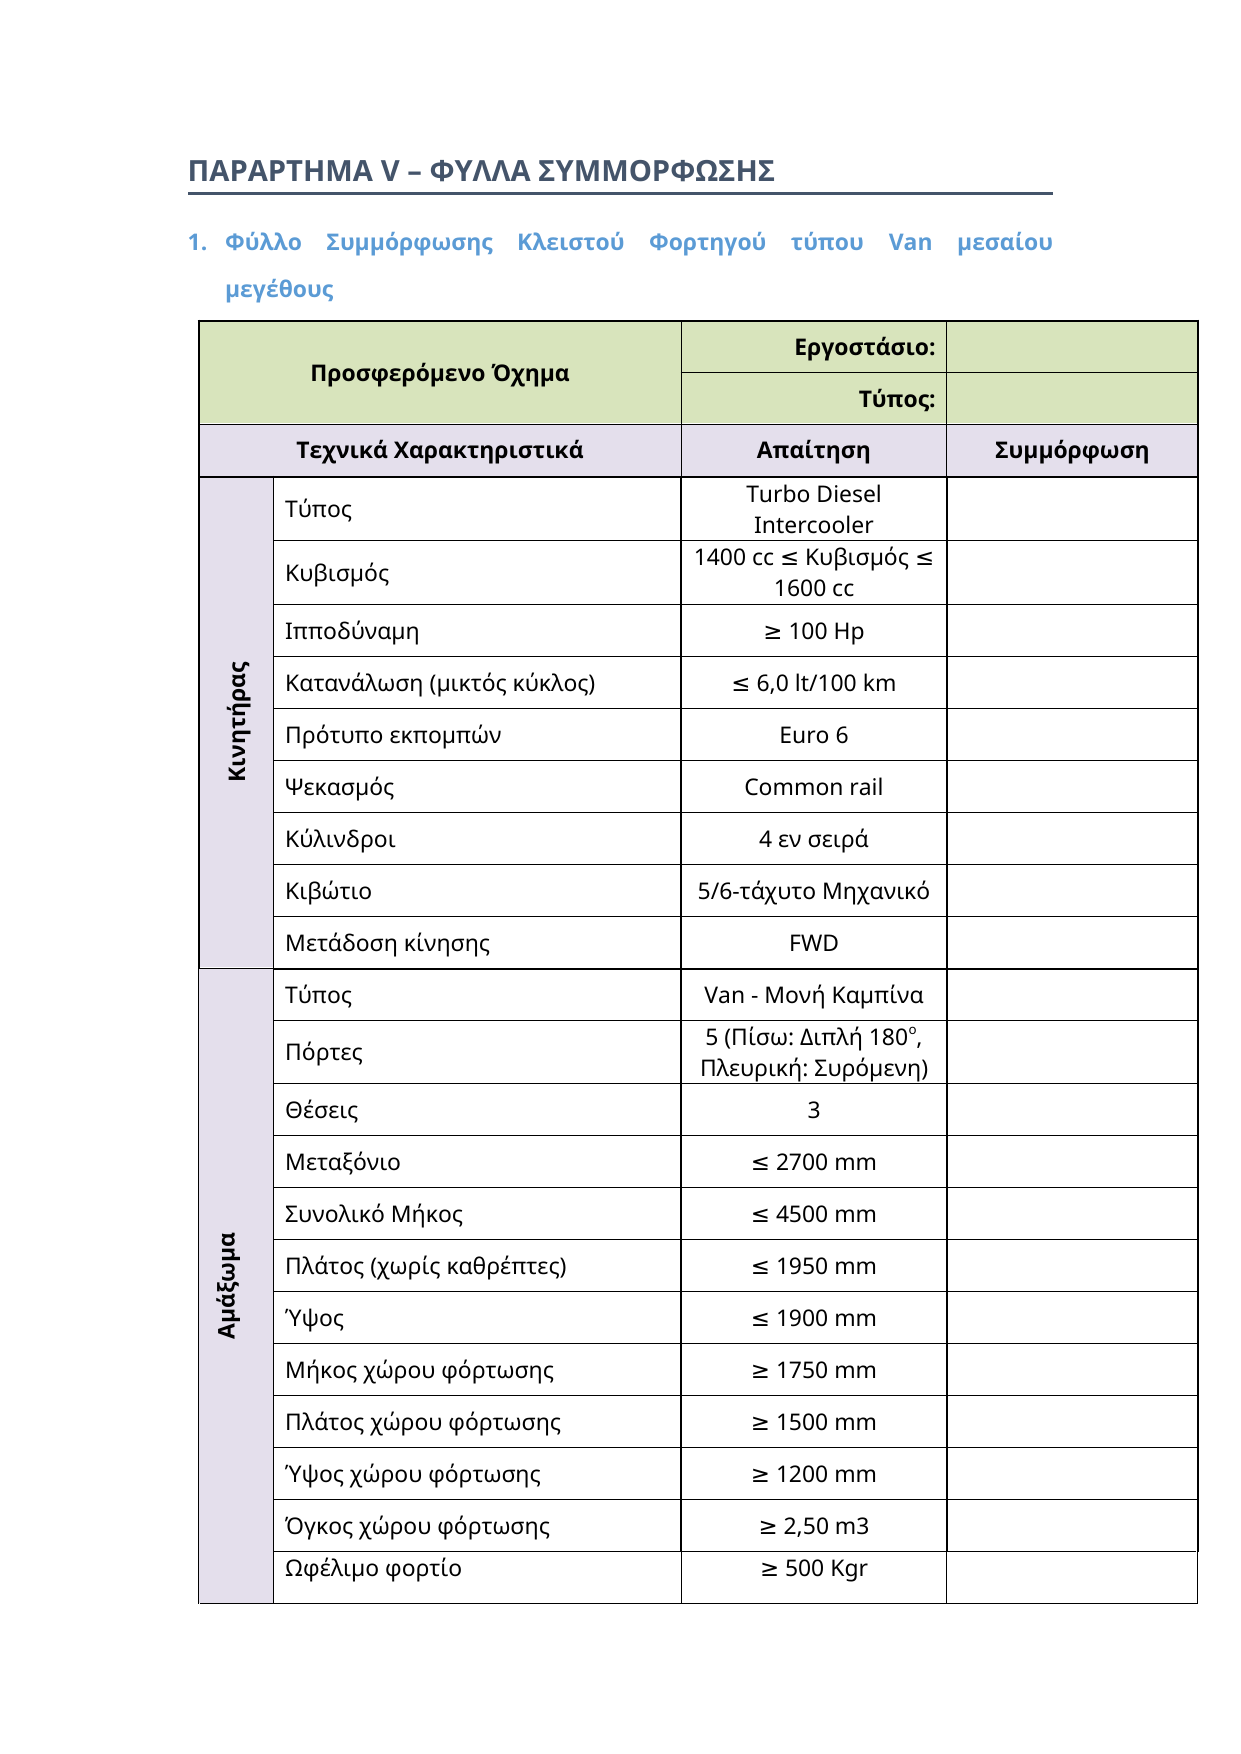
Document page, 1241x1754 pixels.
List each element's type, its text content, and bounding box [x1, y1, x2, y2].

table_cell Van - Μονή Καμπίνα [682, 970, 946, 1019]
table_cell [948, 917, 1197, 967]
table_cell ≤ 2700 mm [682, 1136, 946, 1187]
table_cell Τύπος: [682, 373, 946, 423]
table_cell [948, 1500, 1197, 1551]
table_cell ≤ 4500 mm [682, 1188, 946, 1239]
table_cell ≥ 1200 mm [682, 1448, 946, 1499]
table_cell Όγκος χώρου φόρτωσης [274, 1500, 680, 1551]
table_cell Συνολικό Μήκος [274, 1188, 680, 1239]
table_cell Συμμόρφωση [947, 425, 1197, 476]
table_cell Πρότυπο εκπομπών [274, 709, 680, 759]
table_cell Euro 6 [682, 709, 946, 759]
table_cell [948, 970, 1197, 1019]
table_cell [947, 373, 1197, 423]
table_cell ≥ 1500 mm [682, 1396, 946, 1447]
table_cell Ιπποδύναμη [274, 605, 680, 656]
table_cell [948, 541, 1197, 604]
table_cell ≥ 1750 mm [682, 1344, 946, 1395]
table_cell [948, 1136, 1197, 1187]
table_cell [948, 1448, 1197, 1499]
table_cell Ωφέλιμο φορτίο [274, 1552, 681, 1603]
table_cell [948, 1240, 1197, 1291]
text ΠΑΡΑΡΤΗΜΑ V – ΦΥΛΛΑ ΣΥΜΜΟΡΦΩΣΗΣ [187, 150, 1053, 195]
table_cell Μήκος χώρου φόρτωσης [274, 1344, 680, 1395]
table_cell Τεχνικά Χαρακτηριστικά [200, 425, 681, 476]
table_cell Ύψος [274, 1292, 680, 1343]
table_cell 5 (Πίσω: Διπλή 180ο, Πλευρική: Συρόμενη) [682, 1021, 946, 1083]
table_cell Πλάτος χώρου φόρτωσης [274, 1396, 680, 1447]
table_cell [948, 1344, 1197, 1395]
table_cell [947, 1551, 1197, 1603]
table_cell ≤ 6,0 lt/100 km [682, 657, 946, 708]
table_cell Πλάτος (χωρίς καθρέπτες) [274, 1240, 680, 1291]
table_cell 5/6-τάχυτο Μηχανικό [682, 865, 946, 916]
table_cell Θέσεις [274, 1084, 680, 1135]
table_cell Common rail [682, 761, 946, 812]
table_cell ≥ 500 Kgr [682, 1552, 946, 1603]
table_cell 3 [682, 1084, 946, 1135]
table_cell Μετάδοση κίνησης [274, 917, 680, 967]
table_cell Ύψος χώρου φόρτωσης [274, 1448, 680, 1499]
table_cell Μεταξόνιο [274, 1136, 680, 1187]
table_cell [948, 1292, 1197, 1343]
table_cell ≥ 100 Hp [682, 605, 946, 656]
table_cell Turbo Diesel Intercooler [682, 478, 946, 540]
table_cell Κύλινδροι [274, 813, 680, 863]
table_cell [948, 605, 1197, 656]
text Φύλλο Συμμόρφωσης Κλειστού Φορτηγού τύπου Van μεσαίου μεγέθους [187, 226, 1053, 304]
table_header Εργοστάσιο: [682, 322, 946, 372]
table_cell [948, 478, 1197, 540]
table_cell [948, 865, 1197, 916]
table_cell Απαίτηση [682, 425, 946, 476]
table_cell [948, 1084, 1197, 1135]
table_cell [948, 709, 1197, 759]
table_cell ≤ 1900 mm [682, 1292, 946, 1343]
table_cell Τύπος [274, 478, 680, 540]
table_cell [948, 1396, 1197, 1447]
table_cell 1400 cc ≤ Κυβισμός ≤ 1600 cc [682, 541, 946, 604]
table_cell FWD [682, 917, 946, 967]
table_header [947, 322, 1197, 372]
table_cell ≤ 1950 mm [682, 1240, 946, 1291]
table_cell Τύπος [274, 970, 680, 1019]
table_header Προσφερόμενο Όχημα [200, 322, 681, 423]
table_cell [948, 657, 1197, 708]
table_cell Ψεκασμός [274, 761, 680, 812]
table_cell Πόρτες [274, 1021, 680, 1083]
table_cell [948, 1188, 1197, 1239]
table_cell Κινητήρας [200, 478, 273, 967]
table_cell [948, 813, 1197, 863]
table_cell Κυβισμός [274, 541, 680, 604]
table_cell Αμάξωμα [199, 969, 273, 1603]
table_cell ≥ 2,50 m3 [682, 1500, 946, 1551]
table_cell 4 εν σειρά [682, 813, 946, 863]
table_cell [948, 1021, 1197, 1083]
table_cell Κατανάλωση (μικτός κύκλος) [274, 657, 680, 708]
table_cell [948, 761, 1197, 812]
table_cell Κιβώτιο [274, 865, 680, 916]
